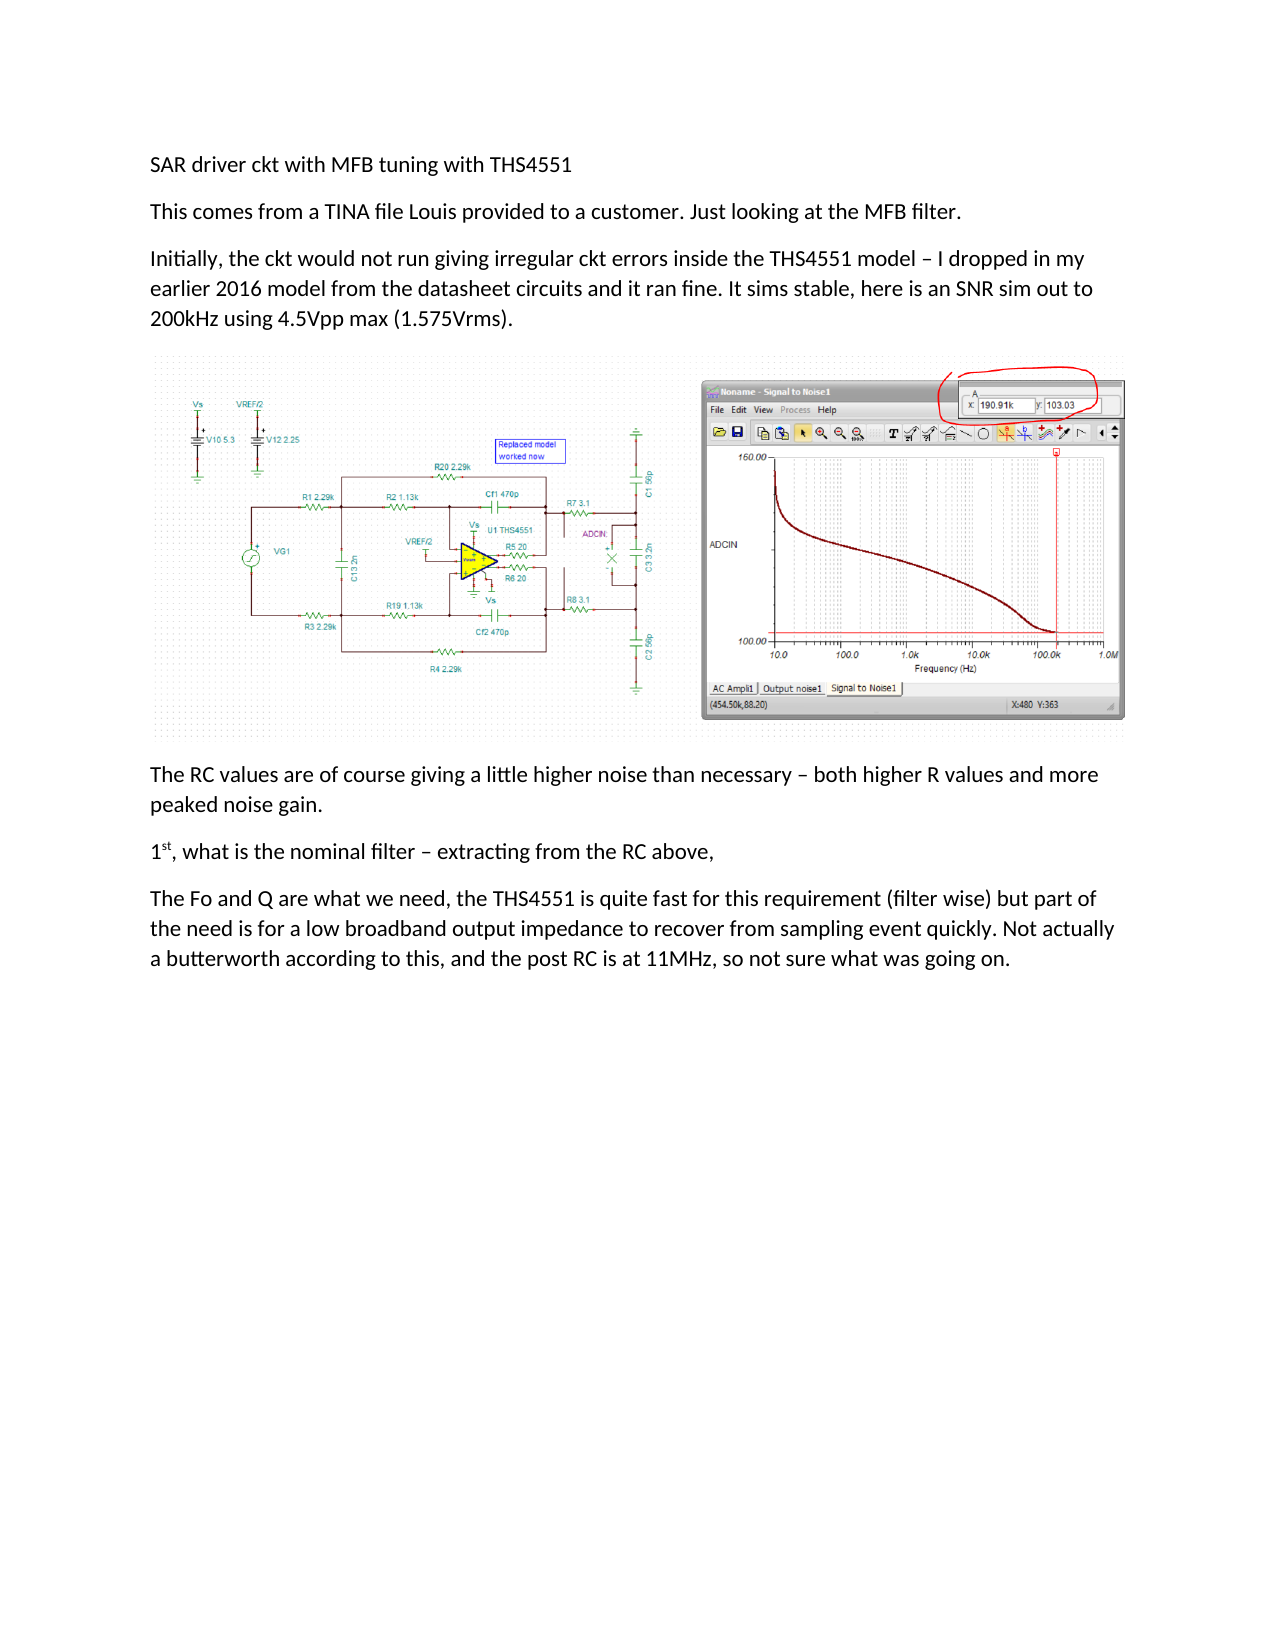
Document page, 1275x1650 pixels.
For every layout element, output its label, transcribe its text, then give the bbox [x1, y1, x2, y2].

text Initially, the ckt would not run giving irregular ckt errors inside the THS4551 model – I dropped in my earlier 2016 model from the datasheet circuits and it ran fine. It sims stable, here is an SNR sim out to 200kHz using 4.5Vpp max (1.575Vrms). [150, 244, 1125, 332]
text The Fo and Q are what we need, the THS4551 is quite fast for this requirement (filter wise) but part of the need is for a low broadband output impedance to recover from sampling event quickly. Not actually a butterworth according to this, and the post RC is at 11MHz, so not sure what was going on. [150, 884, 1125, 972]
text This comes from a TINA file Louis provided to a customer. Just looking at the MFB filter. [150, 197, 1125, 225]
text SAR driver ckt with MFB tuning with THS4551 [150, 150, 1125, 178]
text The RC values are of course giving a little higher noise than necessary – both higher R values and more peaked noise gain. [150, 760, 1125, 818]
picture [150, 351, 1125, 742]
text 1st, what is the nominal filter – extracting from the RC above, [150, 837, 1125, 865]
